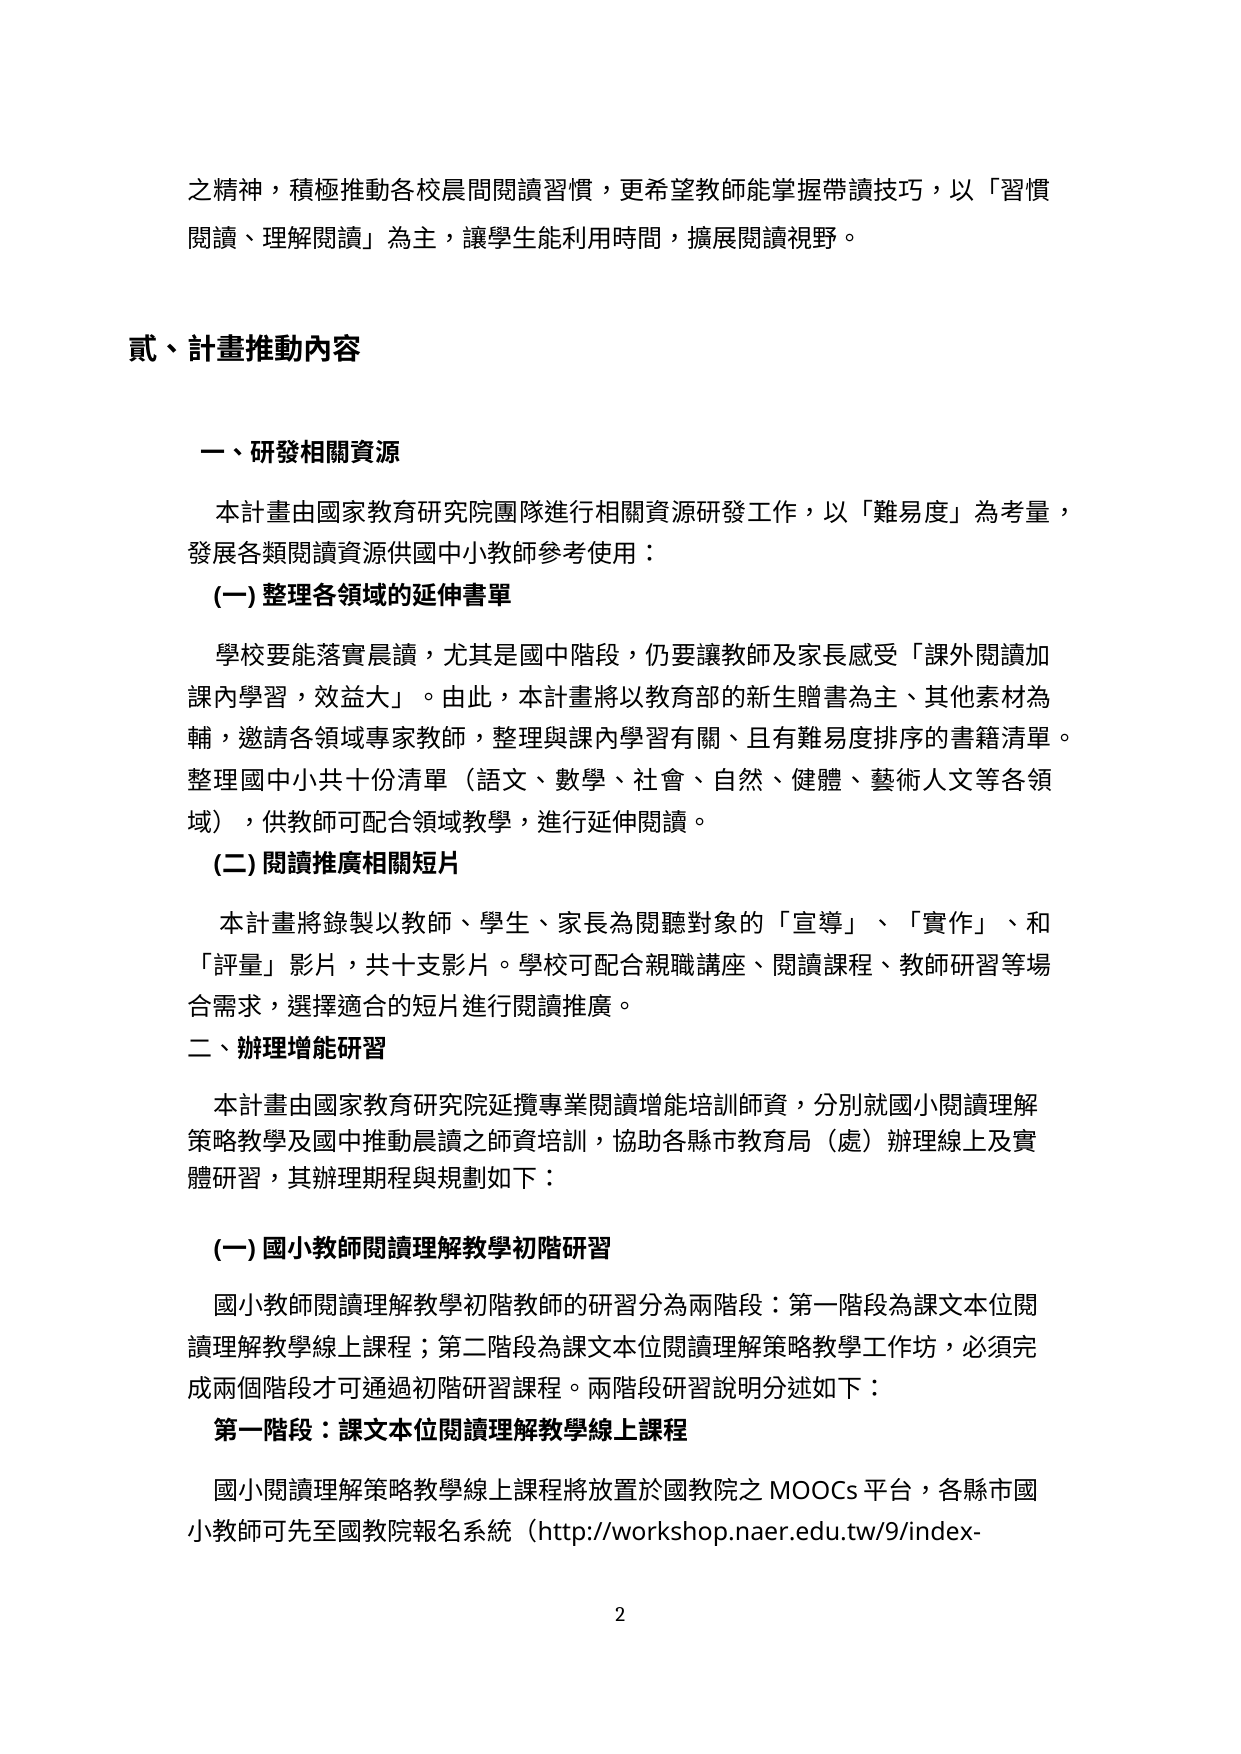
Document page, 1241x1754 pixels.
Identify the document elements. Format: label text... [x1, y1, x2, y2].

text 第一階段：課文本位閱讀理解教學線上課程 [187, 1408, 1053, 1449]
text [187, 168, 1053, 258]
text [187, 1467, 1053, 1551]
text 本計畫由國家教育研究院團隊進行相關資源研發工作，以「難易度」為考量，發展各類閱讀資源供國中小教師參考使用： [187, 489, 1053, 573]
text 貳、計畫推動內容 [128, 305, 1053, 388]
text 本計畫將錄製以教師、學生、家長為閱聽對象的「宣導」、「實作」、和「評量」影片，共十支影片。學校可配合親職講座、閱讀課程、教師研習等場合需求，選擇適合的短片進行閱讀推廣。 [187, 901, 1053, 1026]
text 一、研發相關資源 [187, 430, 1053, 471]
text (一) 整理各領域的延伸書單 [187, 573, 1053, 614]
text (一) 國小教師閱讀理解教學初階研習 [187, 1228, 1053, 1264]
text (二) 閱讀推廣相關短片 [187, 841, 1053, 883]
text 國小教師閱讀理解教學初階教師的研習分為兩階段：第一階段為課文本位閱讀理解教學線上課程；第二階段為課文本位閱讀理解策略教學工作坊，必須完成兩個階段才可通過初階研習課程。兩階段研習說明分述如下： [187, 1283, 1053, 1408]
text 本計畫由國家教育研究院延攬專業閱讀增能培訓師資，分別就國小閱讀理解策略教學及國中推動晨讀之師資培訓，協助各縣市教育局（處）辦理線上及實體研習，其辦理期程與規劃如下： [187, 1086, 1053, 1194]
text 二、辦理增能研習 [187, 1026, 1053, 1067]
text 學校要能落實晨讀，尤其是國中階段，仍要讓教師及家長感受「課外閱讀加課內學習，效益大」。由此，本計畫將以教育部的新生贈書為主、其他素材為輔，邀請各領域專家教師，整理與課內學習有關、且有難易度排序的書籍清單。整理國中小共十份清單（語文、數學、社會、自然、健體、藝術人文等各領域），供教師可配合領域教學，進行延伸閱讀。 [187, 633, 1053, 841]
